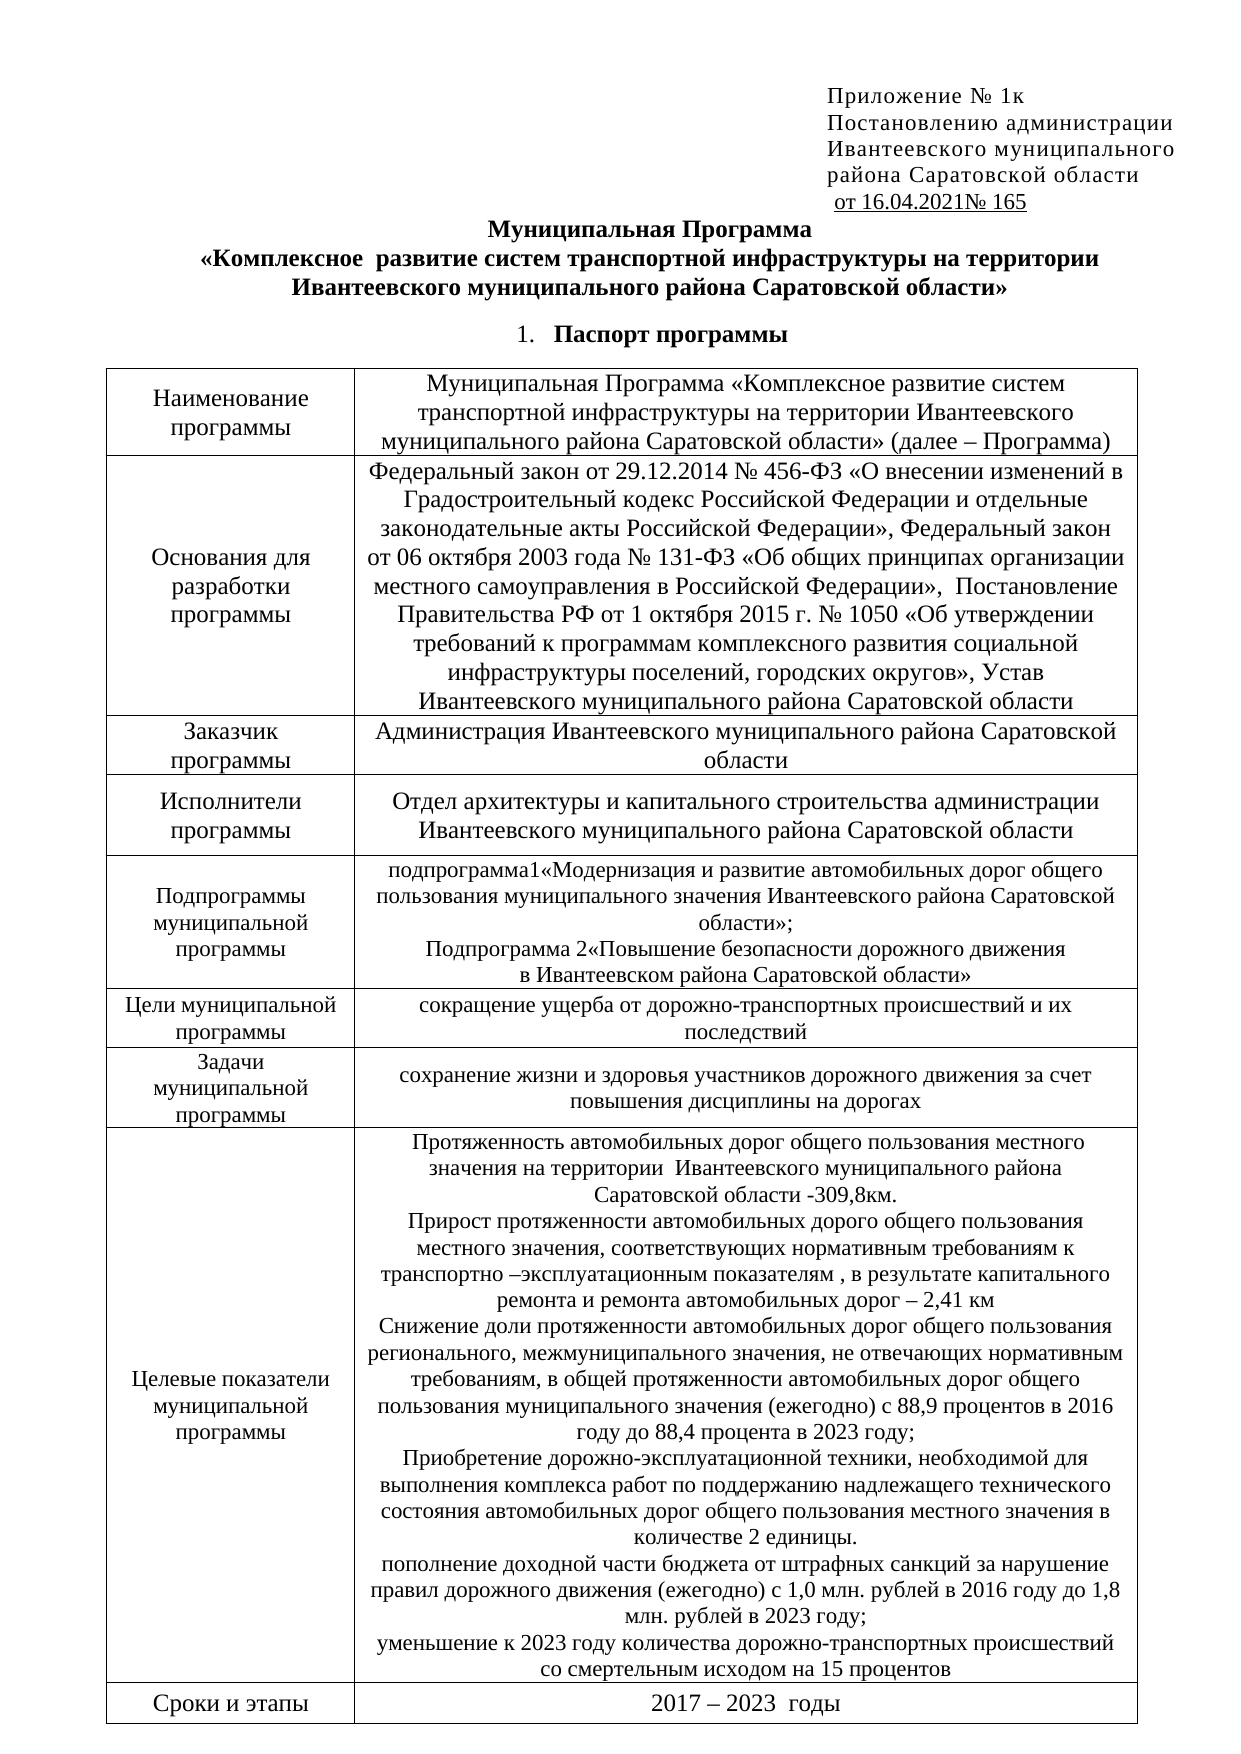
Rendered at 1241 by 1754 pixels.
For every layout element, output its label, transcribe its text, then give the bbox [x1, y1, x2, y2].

text Постановлению администрации Ивантеевского муниципального района Саратовской области [827, 109, 1181, 188]
table_cell Федеральный закон от 29.12.2014 № 456-ФЗ «О внесении изменений в Градостроительный кодекс Российской Федерации и отдельные законодательные акты Российской Федерации», Федеральный закон от 06 октября 2003 года № 131-ФЗ «Об общих принципах организации местного самоуправления в Российской Федерации», Постановление Правительства РФ от 1 октября . № 1050 «Об утверждении требований к программам комплексного развития социальной инфраструктуры поселений, городских округов», Устав Ивантеевского муниципального района Саратовской области [355, 456, 1137, 714]
text Муниципальная Программа [118, 214, 1181, 243]
table_cell Администрация Ивантеевского муниципального района Саратовской области [355, 716, 1137, 774]
text Приложение № 1к [827, 82, 1181, 109]
table_cell Целевые показатели муниципальной программы [107, 1128, 354, 1682]
table_cell Основания для разработки программы [107, 456, 354, 714]
table_cell 2017 – 2023 годы [355, 1683, 1137, 1723]
table_header Муниципальная Программа «Комплексное развитие систем транспортной инфраструктуры на территории Ивантеевского муниципального района Саратовской области» (далее – Программа) [355, 369, 1137, 455]
table_cell сокращение ущерба от дорожно-транспортных происшествий и их последствий [355, 989, 1137, 1047]
table_cell Цели муниципальной программы [107, 989, 354, 1047]
text «Комплексное развитие систем транспортной инфраструктуры на территории [118, 243, 1181, 272]
text Ивантеевского муниципального района Саратовской области» [118, 272, 1181, 300]
table_cell Задачи муниципальной программы [107, 1048, 354, 1127]
table_cell Отдел архитектуры и капитального строительства администрации Ивантеевского муниципального района Саратовской области [355, 775, 1137, 855]
table_cell Протяженность автомобильных дорог общего пользования местного значения на территории Ивантеевского муниципального района Саратовской области -309,8км. Прирост протяженности автомобильных дорого общего пользования местного значения, соответствующих нормативным требованиям к транспортно –эксплуатационным показателям , в результате капитального ремонта и ремонта автомобильных дорог – 2,41 км Снижение доли протяженности автомобильных дорог общего пользования регионального, межмуниципального значения, не отвечающих нормативным требованиям, в общей протяженности автомобильных дорог общего пользования муниципального значения (ежегодно) с 88,9 процентов в 2016 году до 88,4 процента в 2023 году; Приобретение дорожно-эксплуатационной техники, необходимой для выполнения комплекса работ по поддержанию надлежащего технического состояния автомобильных дорог общего пользования местного значения в количестве 2 единицы. пополнение доходной части бюджета от штрафных санкций за нарушение правил дорожного движения (ежегодно) с 1,0 млн. рублей в 2016 году до 1,8 млн. рублей в 2023 году; уменьшение к 2023 году количества дорожно-транспортных происшествий со смертельным исходом на 15 процентов [355, 1128, 1137, 1682]
table_cell подпрограмма1«Модернизация и развитие автомобильных дорог общего пользования муниципального значения Ивантеевского района Саратовской области»; Подпрограмма 2«Повышение безопасности дорожного движения в Ивантеевском района Саратовской области» [355, 856, 1137, 988]
table_cell Подпрограммы муниципальной программы [107, 856, 354, 988]
table_cell сохранение жизни и здоровья участников дорожного движения за счет повышения дисциплины на дорогах [355, 1048, 1137, 1127]
table_header Наименование программы [107, 369, 354, 455]
table_cell Исполнители программы [107, 775, 354, 855]
text от 16.04.2021№ 165 [679, 188, 1181, 214]
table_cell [107, 1683, 354, 1723]
table_cell Заказчик программы [107, 716, 354, 774]
list Паспорт программы [123, 319, 1181, 348]
